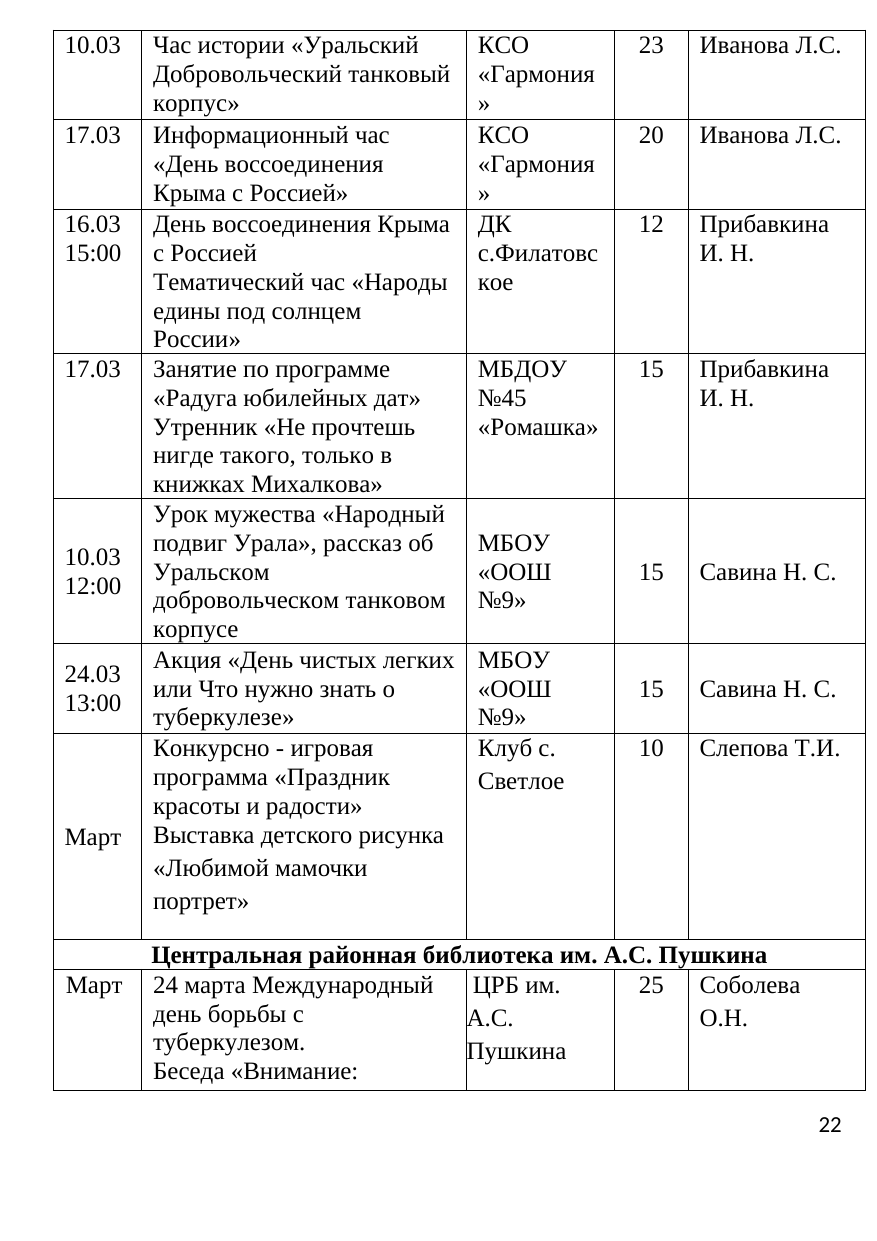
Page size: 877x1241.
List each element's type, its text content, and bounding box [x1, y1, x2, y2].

table_cell Час истории «Уральский Добровольческий танковый корпус» [142, 31, 466, 119]
table_cell 25 [615, 970, 688, 1089]
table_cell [467, 970, 614, 1089]
table_cell Савина Н. С. [689, 644, 865, 732]
table_cell 20 [615, 120, 688, 208]
table_cell Прибавкина И. Н. [689, 354, 865, 498]
table_cell МБОУ «ООШ №9» [467, 499, 614, 643]
table_cell Иванова Л.С. [689, 31, 865, 119]
table_cell Прибавкина И. Н. [689, 210, 865, 353]
table_cell 10 [615, 734, 688, 939]
table_cell День воссоединения Крыма с Россией Тематический час «Народы едины под солнцем России» [142, 210, 466, 353]
table_cell Акция «День чистых легких или Что нужно знать о туберкулезе» [142, 644, 466, 732]
table_cell 12 [615, 210, 688, 353]
table_cell 15 [615, 644, 688, 732]
table_cell 17.03 [54, 120, 141, 208]
table_cell 10.03 12:00 [54, 499, 141, 643]
table_cell Соболева О.Н. [689, 970, 865, 1089]
table_cell Конкурсно - игровая программа «Праздник красоты и радости» Выставка детского рисунка «Любимой мамочки портрет» [142, 734, 466, 939]
table_cell Занятие по программе «Радуга юбилейных дат» Утренник «Не прочтешь нигде такого, только в книжках Михалкова» [142, 354, 466, 498]
table_cell Март [54, 734, 141, 939]
table_cell Иванова Л.С. [689, 120, 865, 208]
table_cell МБДОУ №45 «Ромашка» [467, 354, 614, 498]
table_cell 17.03 [54, 354, 141, 498]
table_cell Клуб с. Светлое [467, 734, 614, 939]
table_cell 10.03 [54, 31, 141, 119]
table_cell 23 [615, 31, 688, 119]
table_cell Савина Н. С. [689, 499, 865, 643]
table_cell 16.03 15:00 [54, 210, 141, 353]
table_cell КСО «Гармония» [467, 31, 614, 119]
table_cell Март [54, 970, 141, 1089]
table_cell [142, 970, 466, 1089]
table_cell КСО «Гармония» [467, 120, 614, 208]
table_cell 15 [615, 354, 688, 498]
table_cell Урок мужества «Народный подвиг Урала», рассказ об Уральском добровольческом танковом корпусе [142, 499, 466, 643]
table_cell ДК с.Филатовское [467, 210, 614, 353]
table_cell Информационный час «День воссоединения Крыма с Россией» [142, 120, 466, 208]
table_cell Центральная районная библиотека им. А.С. Пушкина [54, 940, 865, 969]
table_cell 24.03 13:00 [54, 644, 141, 732]
table_cell МБОУ «ООШ №9» [467, 644, 614, 732]
table_cell 15 [615, 499, 688, 643]
table_cell Слепова Т.И. [689, 734, 865, 939]
